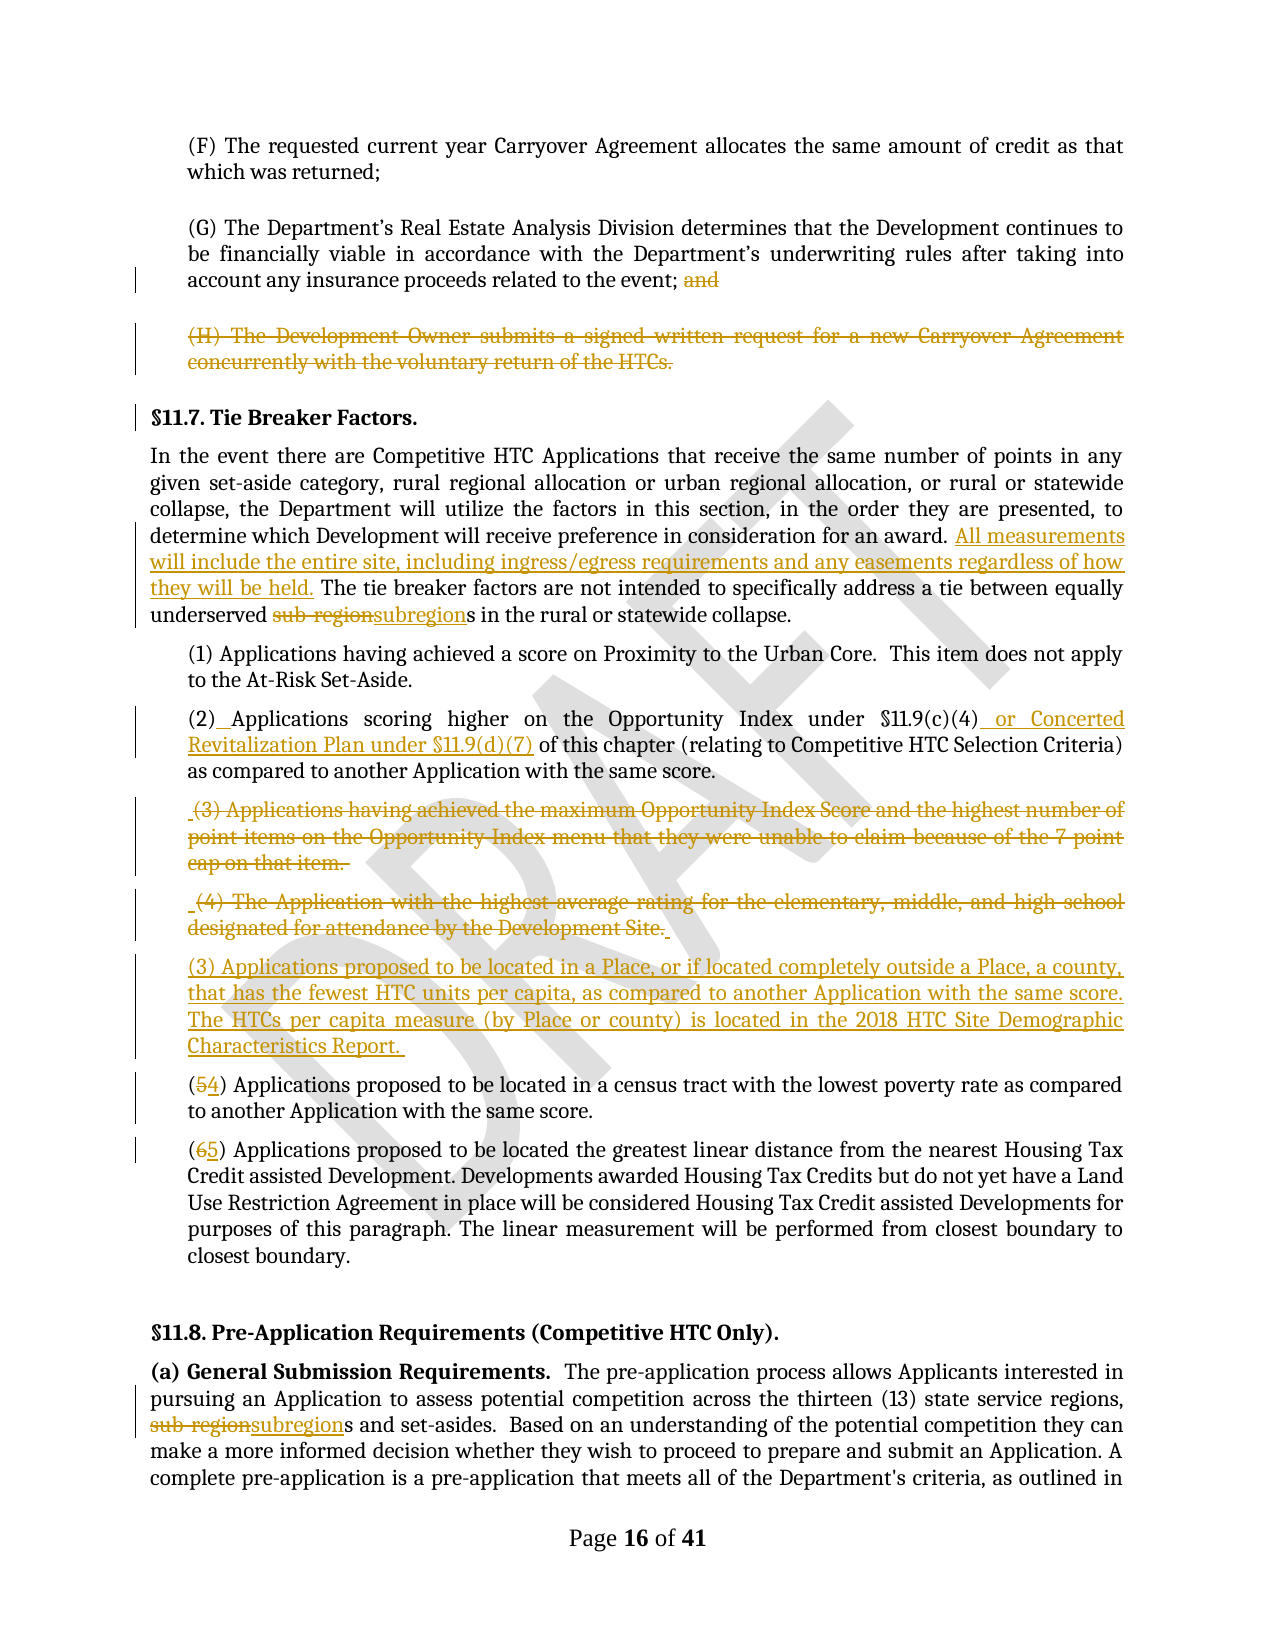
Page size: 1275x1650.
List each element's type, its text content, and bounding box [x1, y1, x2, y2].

text (1) Applications having achieved a score on Proximity to the Urban Core. This item does not apply to the At-Risk Set-Aside. [187, 640, 1125, 693]
text () Applications proposed to be located the greatest linear distance from the nearest Housing Tax Credit assisted Development. Developments awarded Housing Tax Credits but do not yet have a Land Use Restriction Agreement in place will be considered Housing Tax Credit assisted Developments for purposes of this paragraph. The linear measurement will be performed from closest boundary to closest boundary. [187, 1137, 1125, 1269]
text (2)Applications scoring higher on the Opportunity Index under §11.9(c)(4) of this chapter (relating to Competitive HTC Selection Criteria) as compared to another Application with the same score. [187, 706, 1125, 784]
text () Applications proposed to be located in a census tract with the lowest poverty rate as compared to another Application with the same score. [187, 1072, 1125, 1124]
text (F) The requested current year Carryover Agreement allocates the same amount of credit as that which was returned; [187, 132, 1125, 185]
text §11.8. Pre-Application Requirements (Competitive HTC Only). [150, 1320, 1125, 1346]
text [150, 1359, 1125, 1491]
text In the event there are Competitive HTC Applications that receive the same number of points in any given set-aside category, rural regional allocation or urban regional allocation, or rural or statewide collapse, the Department will utilize the factors in this section, in the order they are presented, to determine which Development will receive preference in consideration for an award. The tie breaker factors are not intended to specifically address a tie between equally underserved s in the rural or statewide collapse. [150, 443, 1125, 571]
text In the event there are Competitive HTC Applications that receive the same number of points in any given set-aside category, rural regional allocation or urban regional allocation, or rural or statewide collapse, the Department will utilize the factors in this section, in the order they are presented, to determine which Development will receive preference in consideration for an award. The tie breaker factors are not intended to specifically address a tie between equally underserved s in the rural or statewide collapse. [150, 573, 1125, 628]
text (G) The Department’s Real Estate Analysis Division determines that the Development continues to be financially viable in accordance with the Department’s underwriting rules after taking into account any insurance proceeds related to the event; [187, 214, 1125, 293]
text §11.7. Tie Breaker Factors. [150, 404, 1125, 431]
